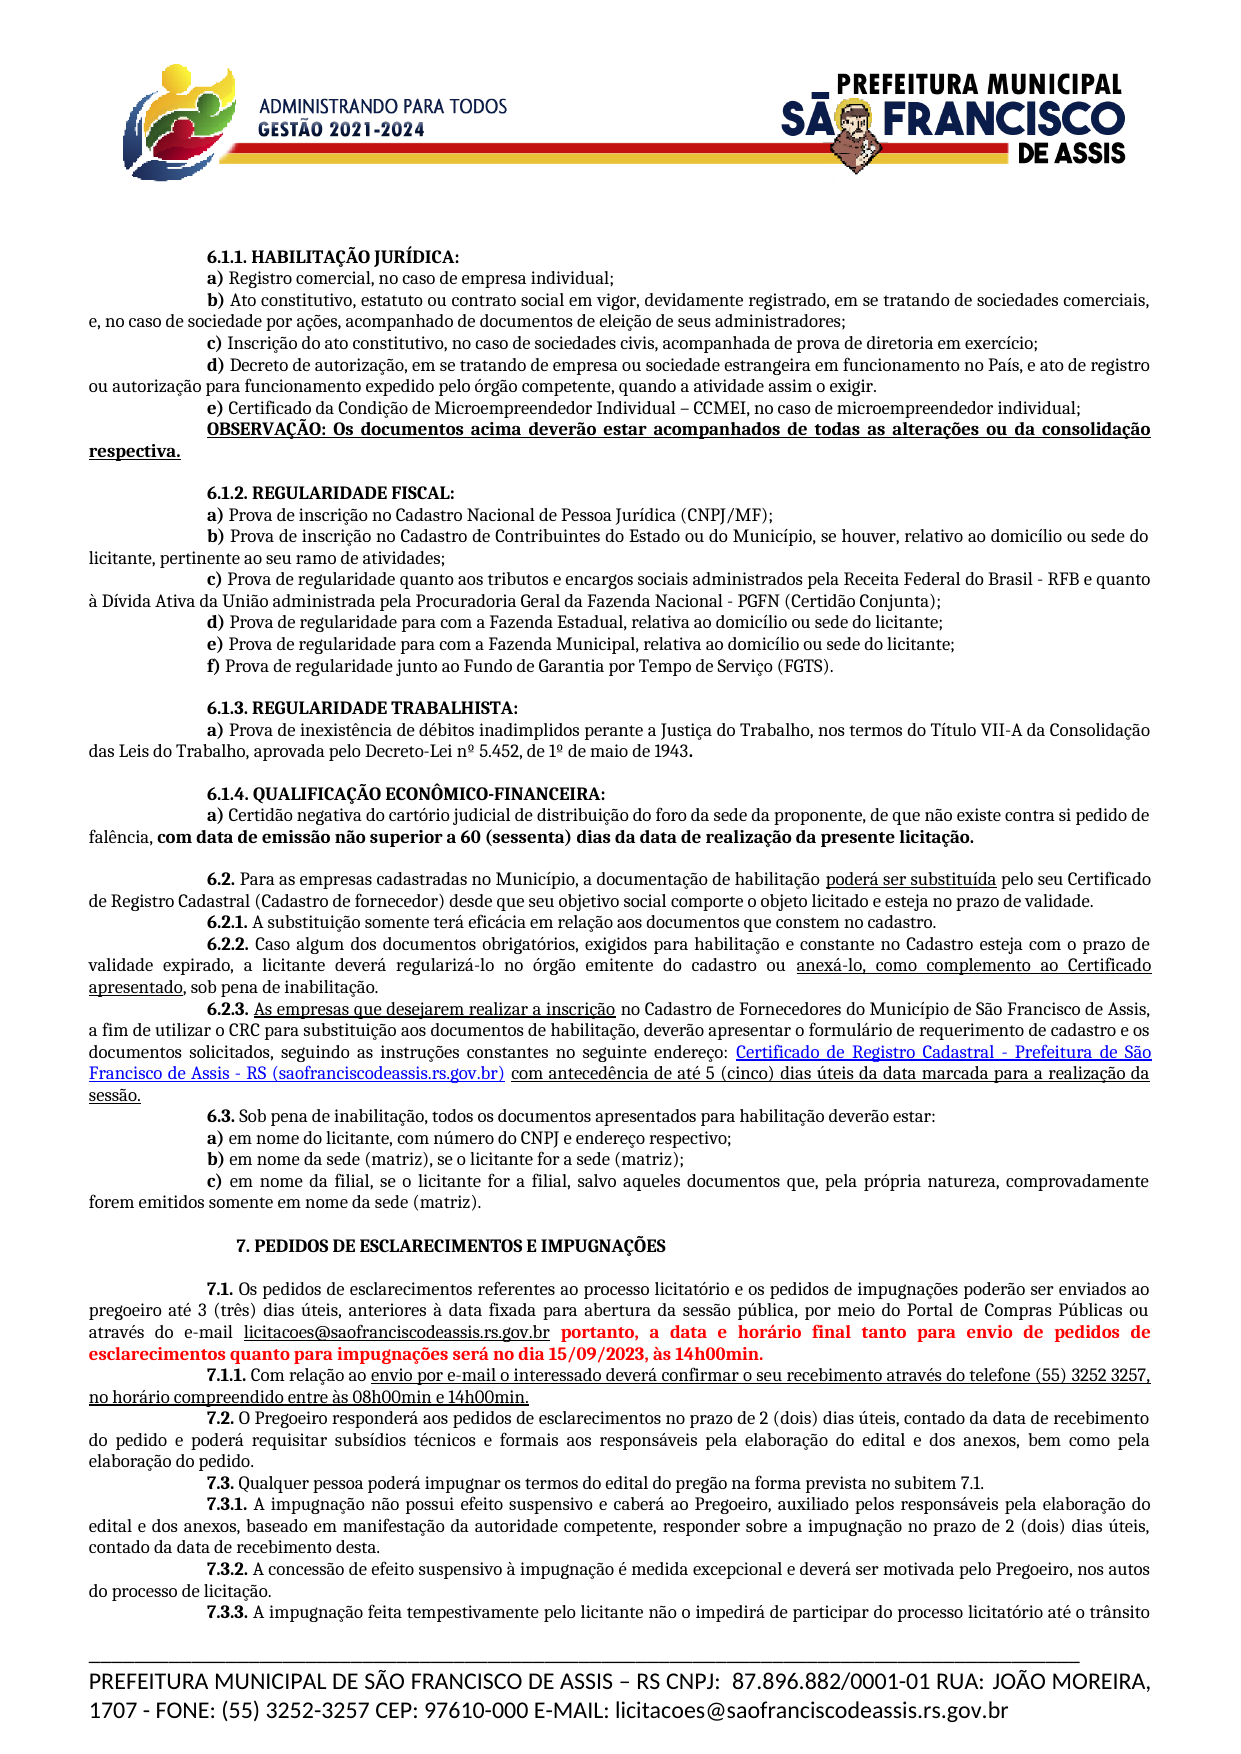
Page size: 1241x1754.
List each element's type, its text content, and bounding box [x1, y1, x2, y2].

text 6.1.4. QUALIFICAÇÃO ECONÔMICO-FINANCEIRA: [89, 783, 1152, 805]
text e) Prova de regularidade para com a Fazenda Municipal, relativa ao domicílio ou sede do licitante; [89, 634, 1152, 655]
text 6.3. Sob pena de inabilitação, todos os documentos apresentados para habilitação deverão estar: [89, 1106, 1152, 1127]
text f) Prova de regularidade junto ao Fundo de Garantia por Tempo de Serviço (FGTS). [89, 655, 1152, 677]
text 6.2.1. A substituição somente terá eficácia em relação aos documentos que constem no cadastro. [89, 912, 1152, 933]
text c) Prova de regularidade quanto aos tributos e encargos sociais administrados pela Receita Federal do Brasil - RFB e quanto à Dívida Ativa da União administrada pela Procuradoria Geral da Fazenda Nacional - PGFN (Certidão Conjunta); [89, 569, 1152, 612]
text d) Decreto de autorização, em se tratando de empresa ou sociedade estrangeira em funcionamento no País, e ato de registro ou autorização para funcionamento expedido pelo órgão competente, quando a atividade assim o exigir. [89, 354, 1152, 397]
text 7.3.1. A impugnação não possui efeito suspensivo e caberá ao Pregoeiro, auxiliado pelos responsáveis pela elaboração do edital e dos anexos, baseado em manifestação da autoridade competente, responder sobre a impugnação no prazo de 2 (dois) dias úteis, contado da data de recebimento desta. [89, 1494, 1152, 1559]
text 7.1.1. Com relação ao envio por e-mail o interessado deverá confirmar o seu recebimento através do telefone (55) 3252 3257, no horário compreendido entre às 08h00min e 14h00min. [89, 1364, 1152, 1408]
text 7.3.2. A concessão de efeito suspensivo à impugnação é medida excepcional e deverá ser motivada pelo Pregoeiro, nos autos do processo de licitação. [89, 1559, 1152, 1602]
text 6.2.2. Caso algum dos documentos obrigatórios, exigidos para habilitação e constante no Cadastro esteja com o prazo de validade expirado, a licitante deverá regularizá-lo no órgão emitente do cadastro ou anexá-lo, como complemento ao Certificado apresentado, sob pena de inabilitação. [89, 933, 1152, 998]
text 6.1.1. HABILITAÇÃO JURÍDICA: [89, 246, 1152, 268]
text a) Certidão negativa do cartório judicial de distribuição do foro da sede da proponente, de que não existe contra si pedido de falência, com data de emissão não superior a 60 (sessenta) dias da data de realização da presente licitação. [89, 805, 1152, 848]
text 6.2. Para as empresas cadastradas no Município, a documentação de habilitação poderá ser substituída pelo seu Certificado de Registro Cadastral (Cadastro de fornecedor) desde que seu objetivo social comporte o objeto licitado e esteja no prazo de validade. [89, 869, 1152, 912]
text 7.2. O Pregoeiro responderá aos pedidos de esclarecimentos no prazo de 2 (dois) dias úteis, contado da data de recebimento do pedido e poderá requisitar subsídios técnicos e formais aos responsáveis pela elaboração do edital e dos anexos, bem como pela elaboração do pedido. [89, 1408, 1152, 1472]
text a) Registro comercial, no caso de empresa individual; [89, 268, 1152, 289]
text 6.1.3. REGULARIDADE TRABALHISTA: [89, 698, 1152, 719]
text c) em nome da filial, se o licitante for a filial, salvo aqueles documentos que, pela própria natureza, comprovadamente forem emitidos somente em nome da sede (matriz). [89, 1171, 1152, 1214]
text 7. PEDIDOS DE ESCLARECIMENTOS E IMPUGNAÇÕES [89, 1235, 1152, 1257]
text b) Ato constitutivo, estatuto ou contrato social em vigor, devidamente registrado, em se tratando de sociedades comerciais, e, no caso de sociedade por ações, acompanhado de documentos de eleição de seus administradores; [89, 289, 1152, 332]
text a) Prova de inscrição no Cadastro Nacional de Pessoa Jurídica (CNPJ/MF); [89, 504, 1152, 526]
text OBSERVAÇÃO: Os documentos acima deverão estar acompanhados de todas as alterações ou da consolidação respectiva. [89, 419, 1152, 462]
text 7.3. Qualquer pessoa poderá impugnar os termos do edital do pregão na forma prevista no subitem 7.1. [89, 1472, 1152, 1494]
picture [88, 29, 1169, 222]
text 6.1.2. REGULARIDADE FISCAL: [89, 483, 1152, 504]
text a) Prova de inexistência de débitos inadimplidos perante a Justiça do Trabalho, nos termos do Título VII-A da Consolidação das Leis do Trabalho, aprovada pelo Decreto-Lei nº 5.452, de 1º de maio de 1943. [89, 719, 1152, 762]
text c) Inscrição do ato constitutivo, no caso de sociedades civis, acompanhada de prova de diretoria em exercício; [89, 332, 1152, 354]
text e) Certificado da Condição de Microempreendedor Individual – CCMEI, no caso de microempreendedor individual; [89, 397, 1152, 419]
text a) em nome do licitante, com número do CNPJ e endereço respectivo; [89, 1127, 1152, 1149]
text d) Prova de regularidade para com a Fazenda Estadual, relativa ao domicílio ou sede do licitante; [89, 612, 1152, 634]
text 6.2.3. As empresas que desejarem realizar a inscrição no Cadastro de Fornecedores do Município de São Francisco de Assis, a fim de utilizar o CRC para substituição aos documentos de habilitação, deverão apresentar o formulário de requerimento de cadastro e os documentos solicitados, seguindo as instruções constantes no seguinte endereço: Certificado de Registro Cadastral - Prefeitura de São Francisco de Assis - RS (saofranciscodeassis.rs.gov.br) com antecedência de até 5 (cinco) dias úteis da data marcada para a realização da sessão. [89, 998, 1152, 1106]
text 7.1. Os pedidos de esclarecimentos referentes ao processo licitatório e os pedidos de impugnações poderão ser enviados ao pregoeiro até 3 (três) dias úteis, anteriores à data fixada para abertura da sessão pública, por meio do Portal de Compras Públicas ou através do e-mail licitacoes@saofranciscodeassis.rs.gov.br portanto, a data e horário final tanto para envio de pedidos de esclarecimentos quanto para impugnações será no dia 15/09/2023, às 14h00min. [89, 1278, 1152, 1364]
text b) em nome da sede (matriz), se o licitante for a sede (matriz); [89, 1149, 1152, 1171]
text b) Prova de inscrição no Cadastro de Contribuintes do Estado ou do Município, se houver, relativo ao domicílio ou sede do licitante, pertinente ao seu ramo de atividades; [89, 526, 1152, 569]
